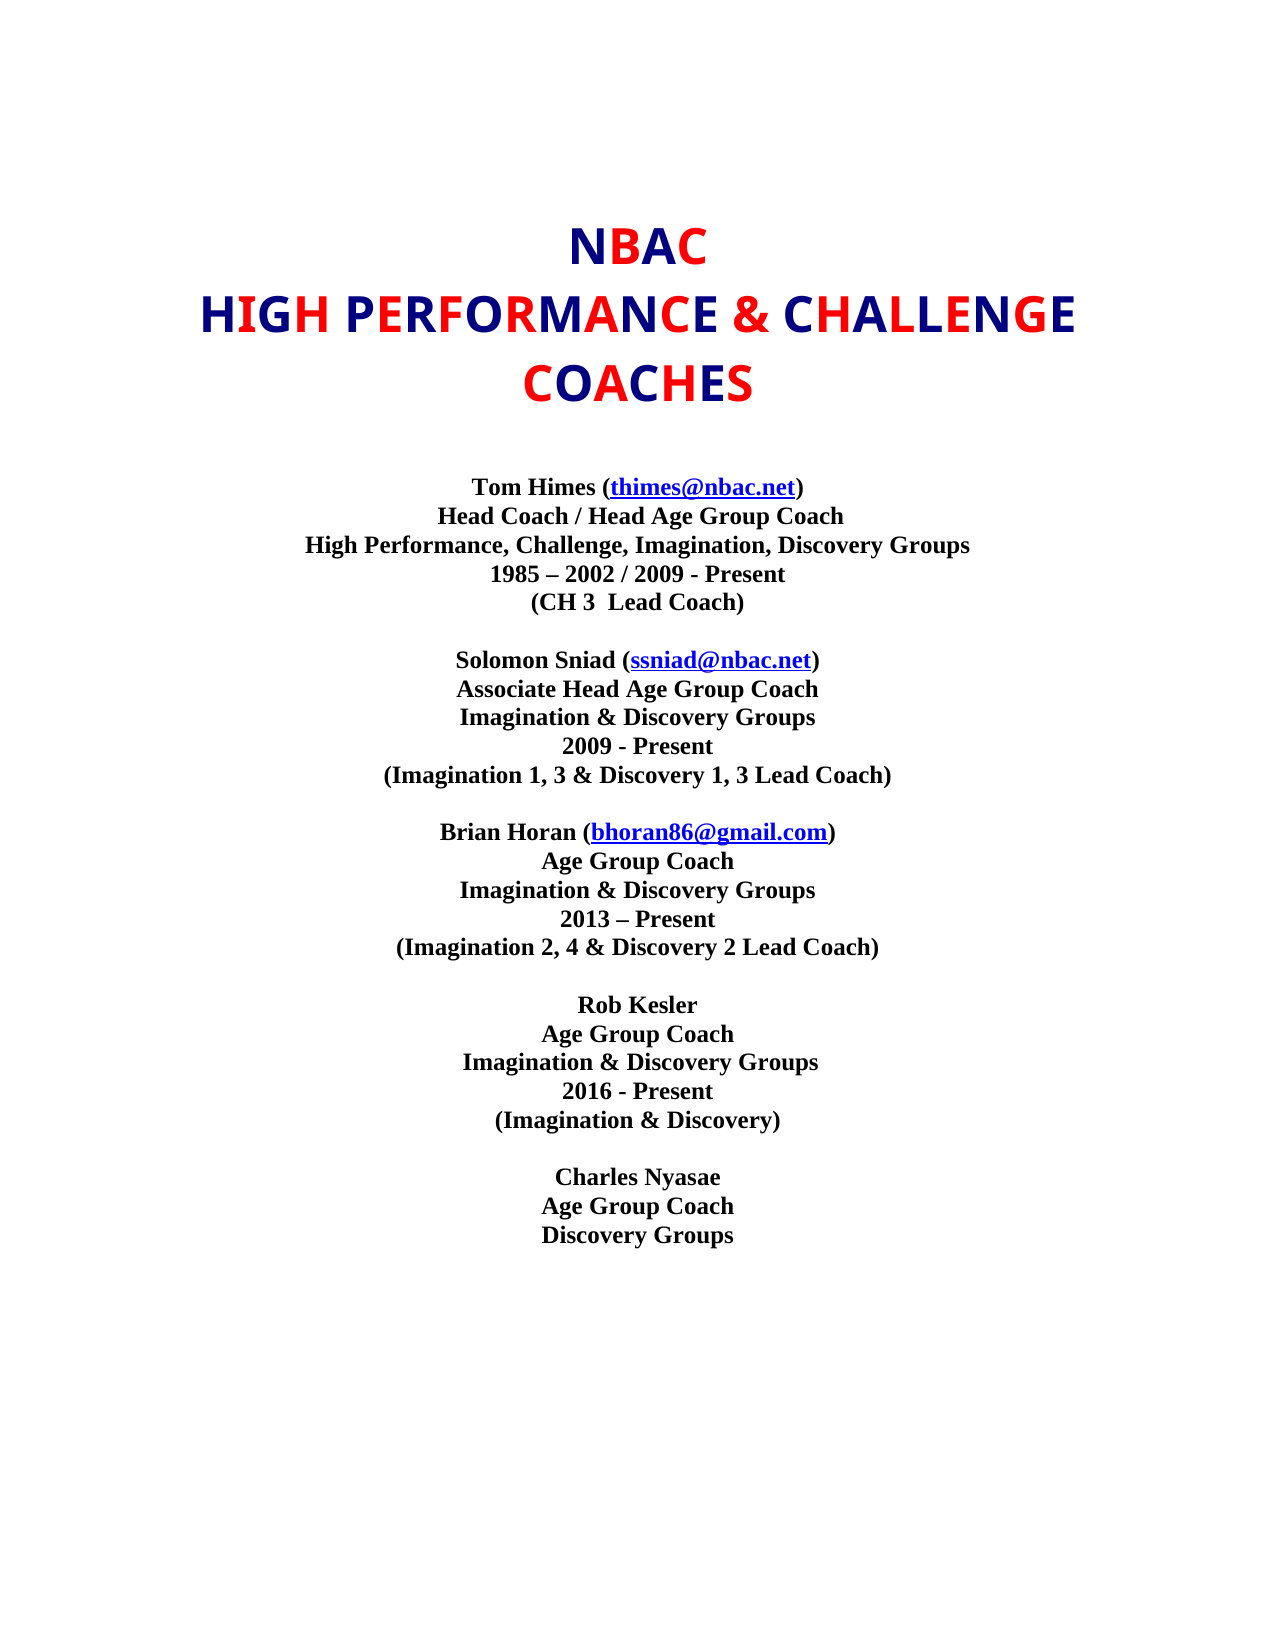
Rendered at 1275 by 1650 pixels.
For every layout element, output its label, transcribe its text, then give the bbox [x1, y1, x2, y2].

text Charles Nyasae [75, 1162, 1200, 1191]
text (Imagination 2, 4 & Discovery 2 Lead Coach) [75, 932, 1200, 961]
text COACHES [75, 347, 1200, 416]
text (CH 3 Lead Coach) [75, 587, 1200, 616]
text Brian Horan (bhoran86@gmail.com) [75, 817, 1200, 846]
text Solomon Sniad (ssniad@nbac.net) [75, 645, 1200, 674]
text Imagination & Discovery Groups [75, 702, 1200, 731]
text (Imagination 1, 3 & Discovery 1, 3 Lead Coach) [75, 760, 1200, 789]
text 2009 - Present [75, 731, 1200, 760]
text HIGH PERFORMANCE & CHALLENGE [75, 279, 1200, 347]
text Imagination & Discovery Groups [75, 875, 1200, 904]
text Discovery Groups [75, 1220, 1200, 1249]
text (Imagination & Discovery) [75, 1105, 1200, 1134]
text High Performance, Challenge, Imagination, Discovery Groups [75, 530, 1200, 559]
text Head Coach / Head Age Group Coach [75, 501, 1200, 530]
text 2016 - Present [75, 1076, 1200, 1105]
text 1985 – 2002 / 2009 - Present [75, 559, 1200, 587]
text Tom Himes (thimes@nbac.net) [75, 472, 1200, 501]
text Rob Kesler [75, 990, 1200, 1019]
text Age Group Coach [75, 1019, 1200, 1047]
text Imagination & Discovery Groups [75, 1047, 1200, 1076]
text 2013 – Present [75, 904, 1200, 932]
text Age Group Coach [75, 846, 1200, 875]
text Age Group Coach [75, 1191, 1200, 1220]
text NBAC [75, 211, 1200, 279]
text Associate Head Age Group Coach [75, 674, 1200, 702]
